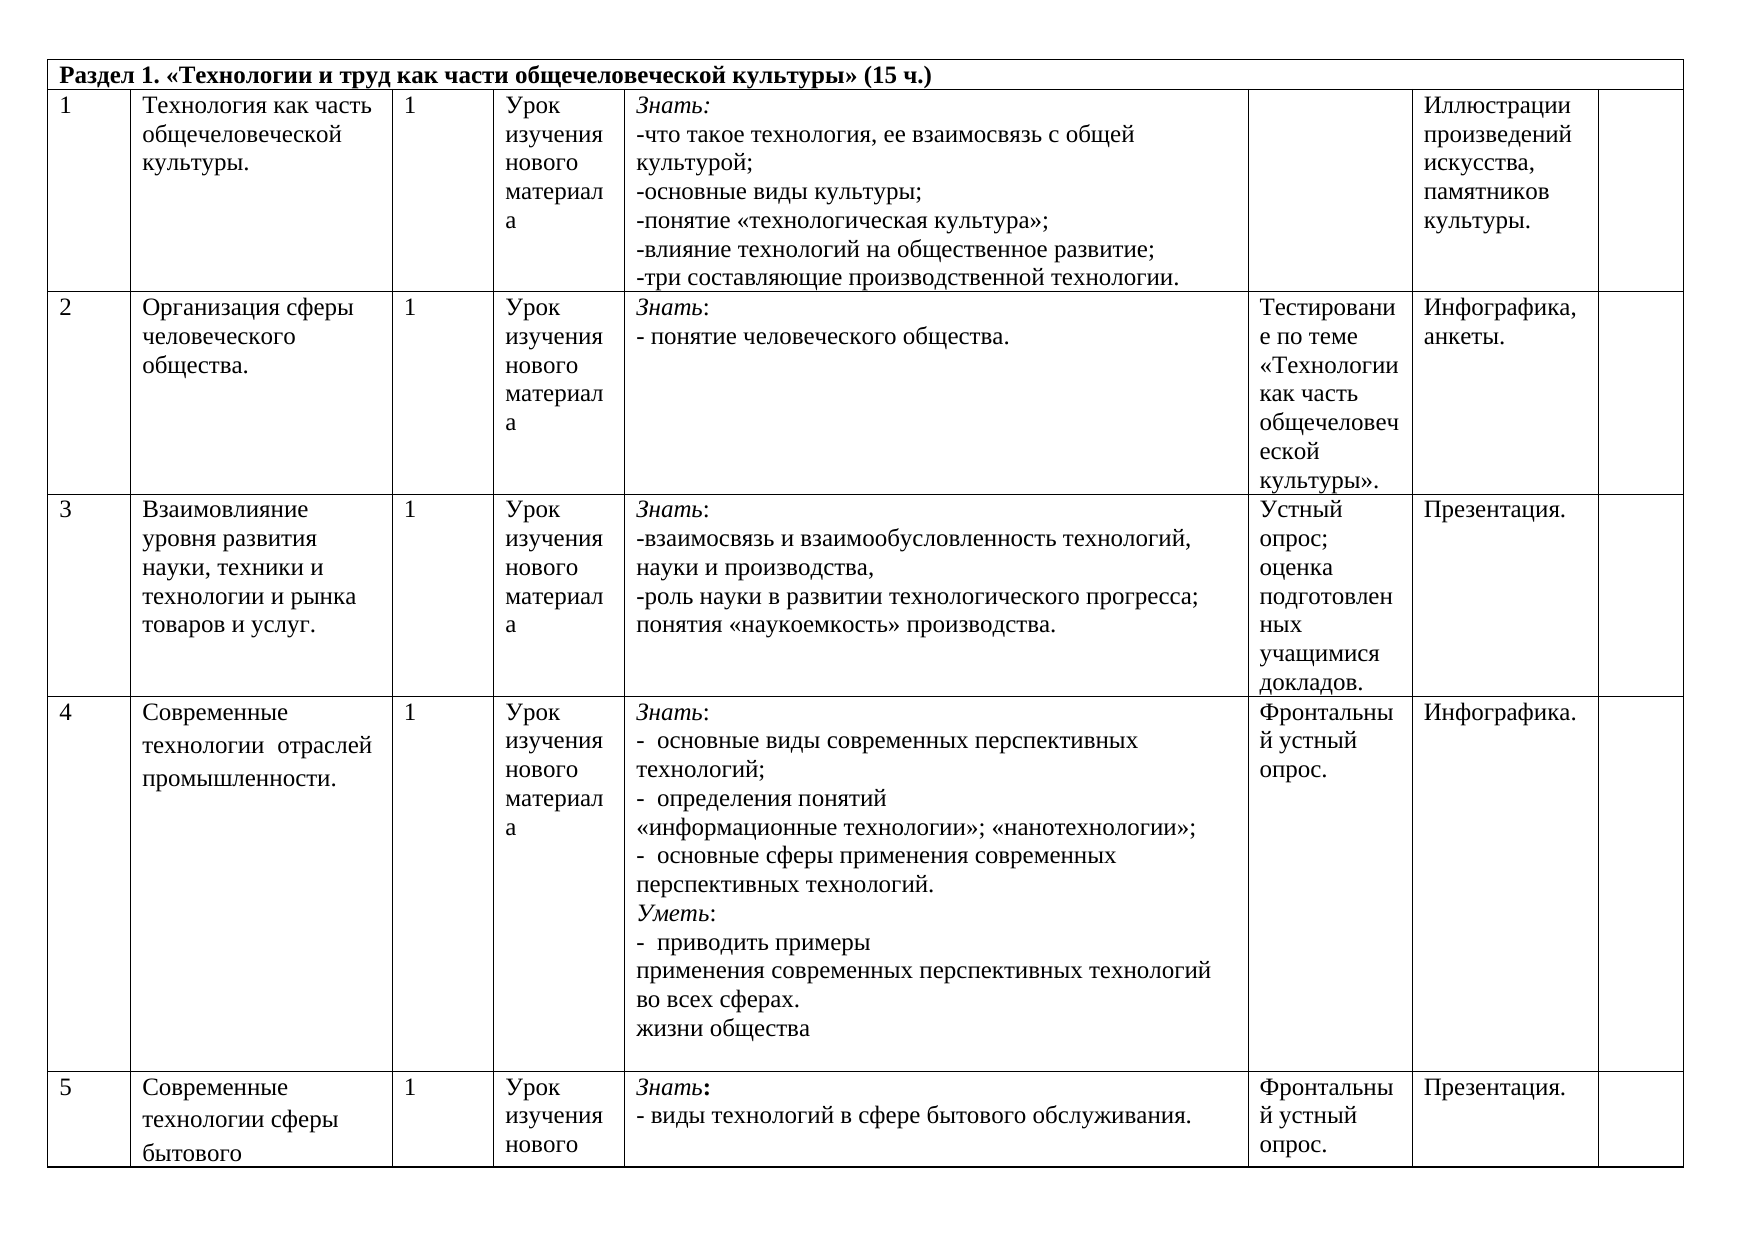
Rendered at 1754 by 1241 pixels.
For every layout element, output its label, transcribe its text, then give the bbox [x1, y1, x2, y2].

table_cell Инфографика. [1413, 697, 1598, 1071]
table_cell 3 [48, 495, 130, 696]
table_cell Инфографика, анкеты. [1413, 292, 1598, 493]
table_cell Раздел 1. «Технологии и труд как части общечеловеческой культуры» (15 ч.) [48, 60, 1683, 89]
table_cell Взаимовлияние уровня развития науки, техники и технологии и рынка товаров и услуг. [131, 495, 392, 696]
table_cell Современные технологии отраслей промышленности. [131, 697, 392, 1071]
table_cell 1 [393, 292, 493, 493]
table_cell [1599, 495, 1683, 696]
table_cell Урок изучения нового материала [494, 90, 624, 291]
table_cell [1599, 697, 1683, 1071]
table_cell 1 [393, 495, 493, 696]
table_cell Презентация. [1413, 495, 1598, 696]
table_cell 4 [48, 697, 130, 1071]
table_cell 5 [48, 1072, 130, 1166]
table_cell [1599, 90, 1683, 291]
table_cell [1249, 90, 1412, 291]
table_cell Урок изучения нового материала [494, 697, 624, 1071]
table_cell [1599, 292, 1683, 493]
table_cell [625, 1072, 1248, 1166]
table_cell 1 [393, 90, 493, 291]
table_cell Знать: -взаимосвязь и взаимообусловленность технологий, науки и производства, -роль науки в развитии технологического прогресса; понятия «наукоемкость» производства. [625, 495, 1248, 696]
table_cell Знать: - понятие человеческого общества. [625, 292, 1248, 493]
table_cell Знать: -что такое технология, ее взаимосвязь с общей культурой; -основные виды культуры; -понятие «технологическая культура»; -влияние технологий на общественное развитие; -три составляющие производственной технологии. [625, 90, 1248, 291]
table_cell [131, 1072, 392, 1166]
table_cell Урок изучения нового материала [494, 292, 624, 493]
table_cell 1 [393, 1072, 493, 1166]
table_cell [1599, 1072, 1683, 1166]
table_cell Тестирование по теме «Технологии как часть общечеловеческой культуры». [1249, 292, 1412, 493]
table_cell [494, 1072, 624, 1166]
table_cell Фронтальный устный опрос. [1249, 697, 1412, 1071]
table_cell Устный опрос; оценка подготовленных учащимися докладов. [1249, 495, 1412, 696]
table_cell Урок изучения нового материала [494, 495, 624, 696]
table_cell Иллюстрации произведений искусства, памятников культуры. [1413, 90, 1598, 291]
table_cell Организация сферы человеческого общества. [131, 292, 392, 493]
table_cell 1 [48, 90, 130, 291]
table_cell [1249, 1072, 1412, 1166]
table_cell 1 [393, 697, 493, 1071]
table_cell Знать: - основные виды современных перспективных технологий; - определения понятий «информационные технологии»; «нанотехнологии»; - основные сферы применения современных перспективных технологий. Уметь: - приводить примеры применения современных перспективных технологий во всех сферах. жизни общества [625, 697, 1248, 1071]
table_cell 2 [48, 292, 130, 493]
table_cell Презентация. [1413, 1072, 1598, 1166]
table_cell Технология как часть общечеловеческой культуры. [131, 90, 392, 291]
